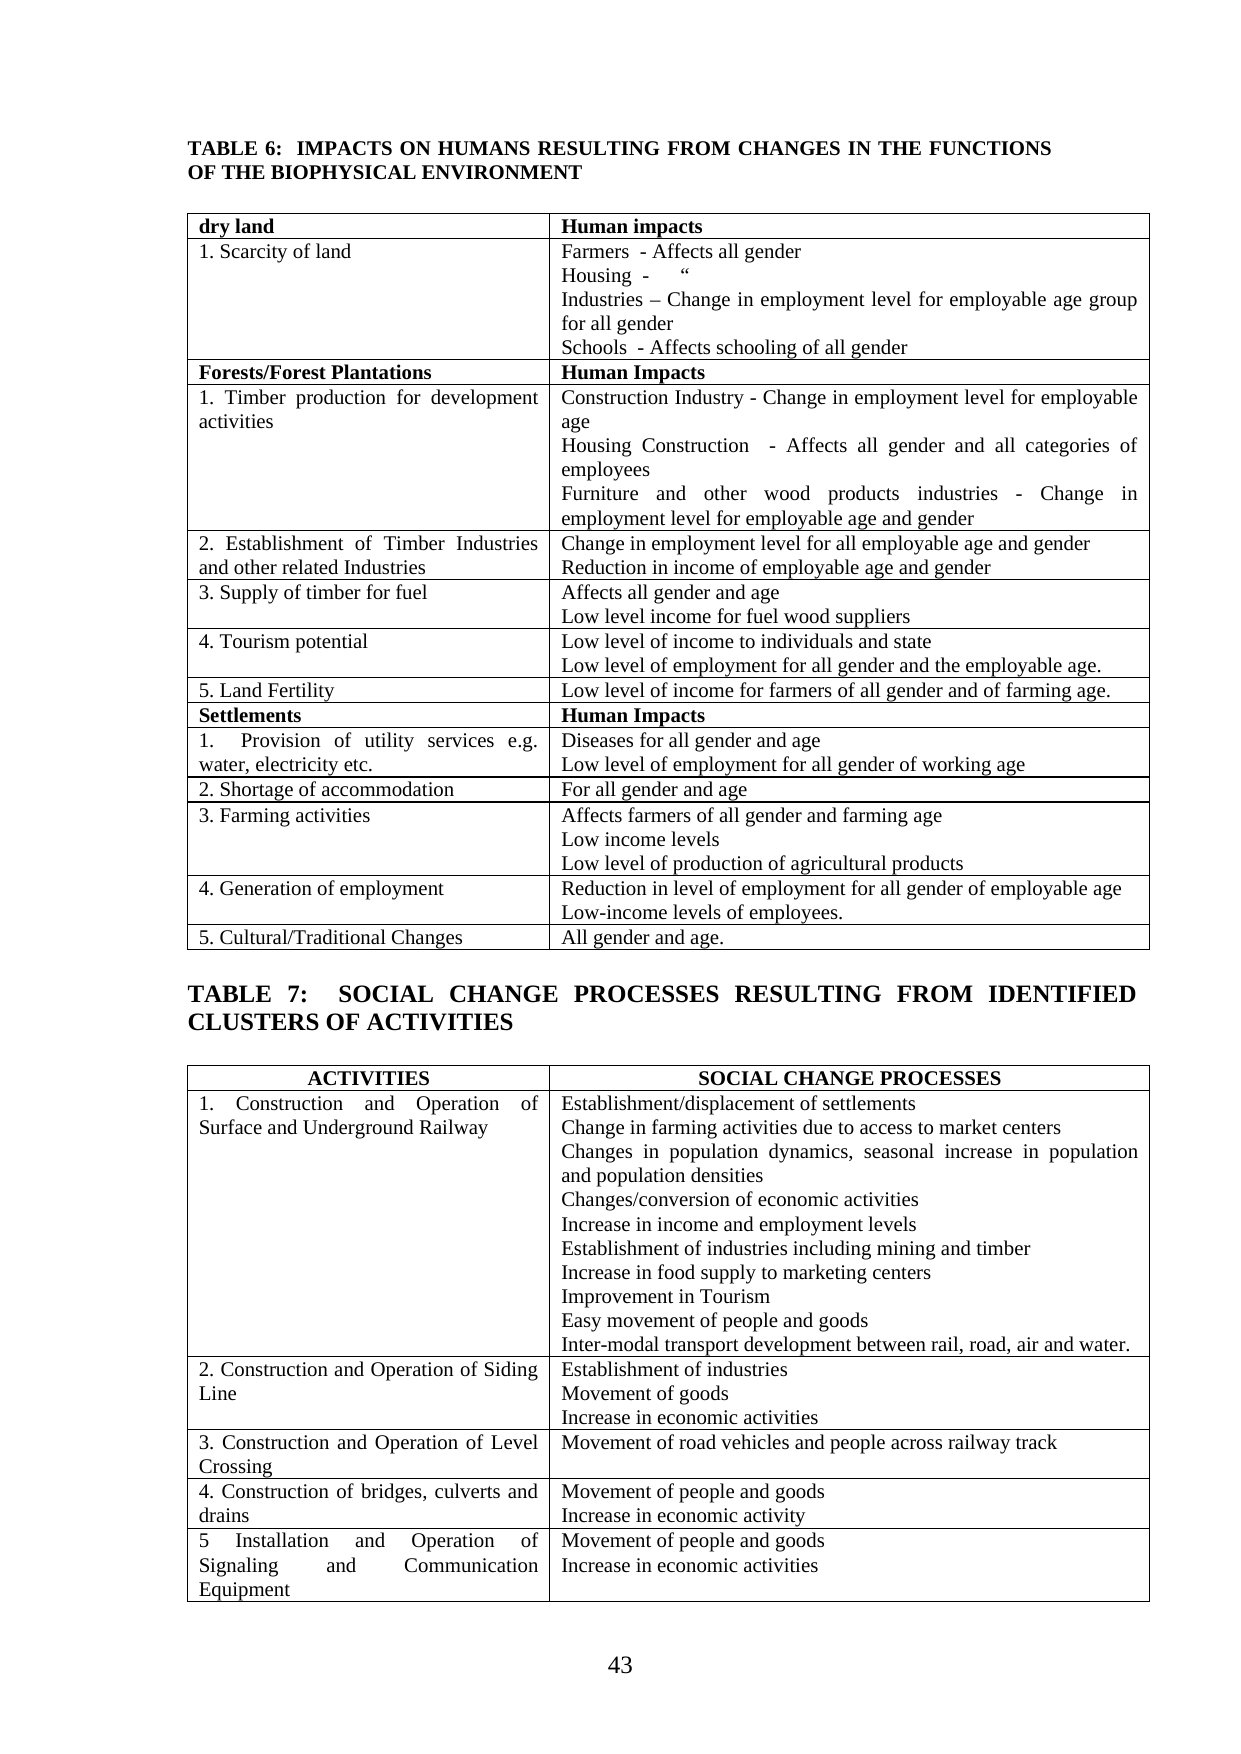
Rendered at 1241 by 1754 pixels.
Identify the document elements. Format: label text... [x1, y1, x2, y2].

table_cell 3. Farming activities [188, 803, 549, 875]
table_cell 1. Scarcity of land [188, 239, 549, 359]
table_cell Construction Industry - Change in employment level for employable age Housing Construction - Affects all gender and all categories of employees Furniture and other wood products industries - Change in employment level for employable age and gender [550, 385, 1149, 529]
table_cell Diseases for all gender and age Low level of employment for all gender of working age [550, 728, 1149, 776]
table_cell 4. Construction of bridges, culverts and drains [188, 1479, 549, 1527]
table_cell Change in employment level for all employable age and gender Reduction in income of employable age and gender [550, 531, 1149, 579]
table_cell Reduction in level of employment for all gender of employable age Low-income levels of employees. [550, 876, 1149, 924]
table_header dry land [188, 214, 549, 238]
table_cell 1. Construction and Operation of Surface and Underground Railway [188, 1091, 549, 1356]
table_cell Human Impacts [550, 703, 1149, 727]
table_cell Human Impacts [550, 360, 1149, 384]
table_cell 3. Supply of timber for fuel [188, 580, 549, 628]
table_cell Low level of income to individuals and state Low level of employment for all gender and the employable age. [550, 629, 1149, 677]
table_cell 5. Cultural/Traditional Changes [188, 925, 549, 949]
table_cell Forests/Forest Plantations [188, 360, 549, 384]
table_cell 1. Provision of utility services e.g. water, electricity etc. [188, 728, 549, 776]
table_header Human impacts [550, 214, 1149, 238]
table_cell 5. Land Fertility [188, 678, 549, 702]
table_cell 5 Installation and Operation of Signaling and Communication Equipment [188, 1529, 549, 1601]
text TABLE 6: IMPACTS ON HUMANS RESULTING FROM CHANGES IN THE FUNCTIONS OF THE BIOPHYSICAL ENVIRONMENT [187, 136, 1053, 184]
table_cell Establishment of industries Movement of goods Increase in economic activities [550, 1357, 1149, 1429]
table_header SOCIAL CHANGE PROCESSES [550, 1066, 1149, 1090]
table_cell 1. Timber production for development activities [188, 385, 549, 529]
table_cell Low level of income for farmers of all gender and of farming age. [550, 678, 1149, 702]
table_cell Movement of people and goods Increase in economic activities [550, 1529, 1149, 1601]
table_cell 4. Generation of employment [188, 876, 549, 924]
table_cell For all gender and age [550, 778, 1149, 801]
table_cell 4. Tourism potential [188, 629, 549, 677]
table_cell 2. Establishment of Timber Industries and other related Industries [188, 531, 549, 579]
table_cell Affects farmers of all gender and farming age Low income levels Low level of production of agricultural products [550, 803, 1149, 875]
table_cell Establishment/displacement of settlements Change in farming activities due to access to market centers Changes in population dynamics, seasonal increase in population and population densities Changes/conversion of economic activities Increase in income and employment levels Establishment of industries including mining and timber Increase in food supply to marketing centers Improvement in Tourism Easy movement of people and goods Inter-modal transport development between rail, road, air and water. [550, 1091, 1149, 1356]
table_cell Affects all gender and age Low level income for fuel wood suppliers [550, 580, 1149, 628]
table_cell Farmers - Affects all gender Housing - “ Industries – Change in employment level for employable age group for all gender Schools - Affects schooling of all gender [550, 239, 1149, 359]
text TABLE 7: SOCIAL CHANGE PROCESSES RESULTING FROM IDENTIFIED CLUSTERS OF ACTIVITIES [187, 979, 1137, 1036]
table_cell 2. Shortage of accommodation [188, 778, 549, 801]
table_cell 3. Construction and Operation of Level Crossing [188, 1430, 549, 1478]
table_cell Settlements [188, 703, 549, 727]
table_cell All gender and age. [550, 925, 1149, 949]
table_header ACTIVITIES [188, 1066, 549, 1090]
table_cell Movement of people and goods Increase in economic activity [550, 1479, 1149, 1527]
table_cell 2. Construction and Operation of Siding Line [188, 1357, 549, 1429]
table_cell Movement of road vehicles and people across railway track [550, 1430, 1149, 1478]
